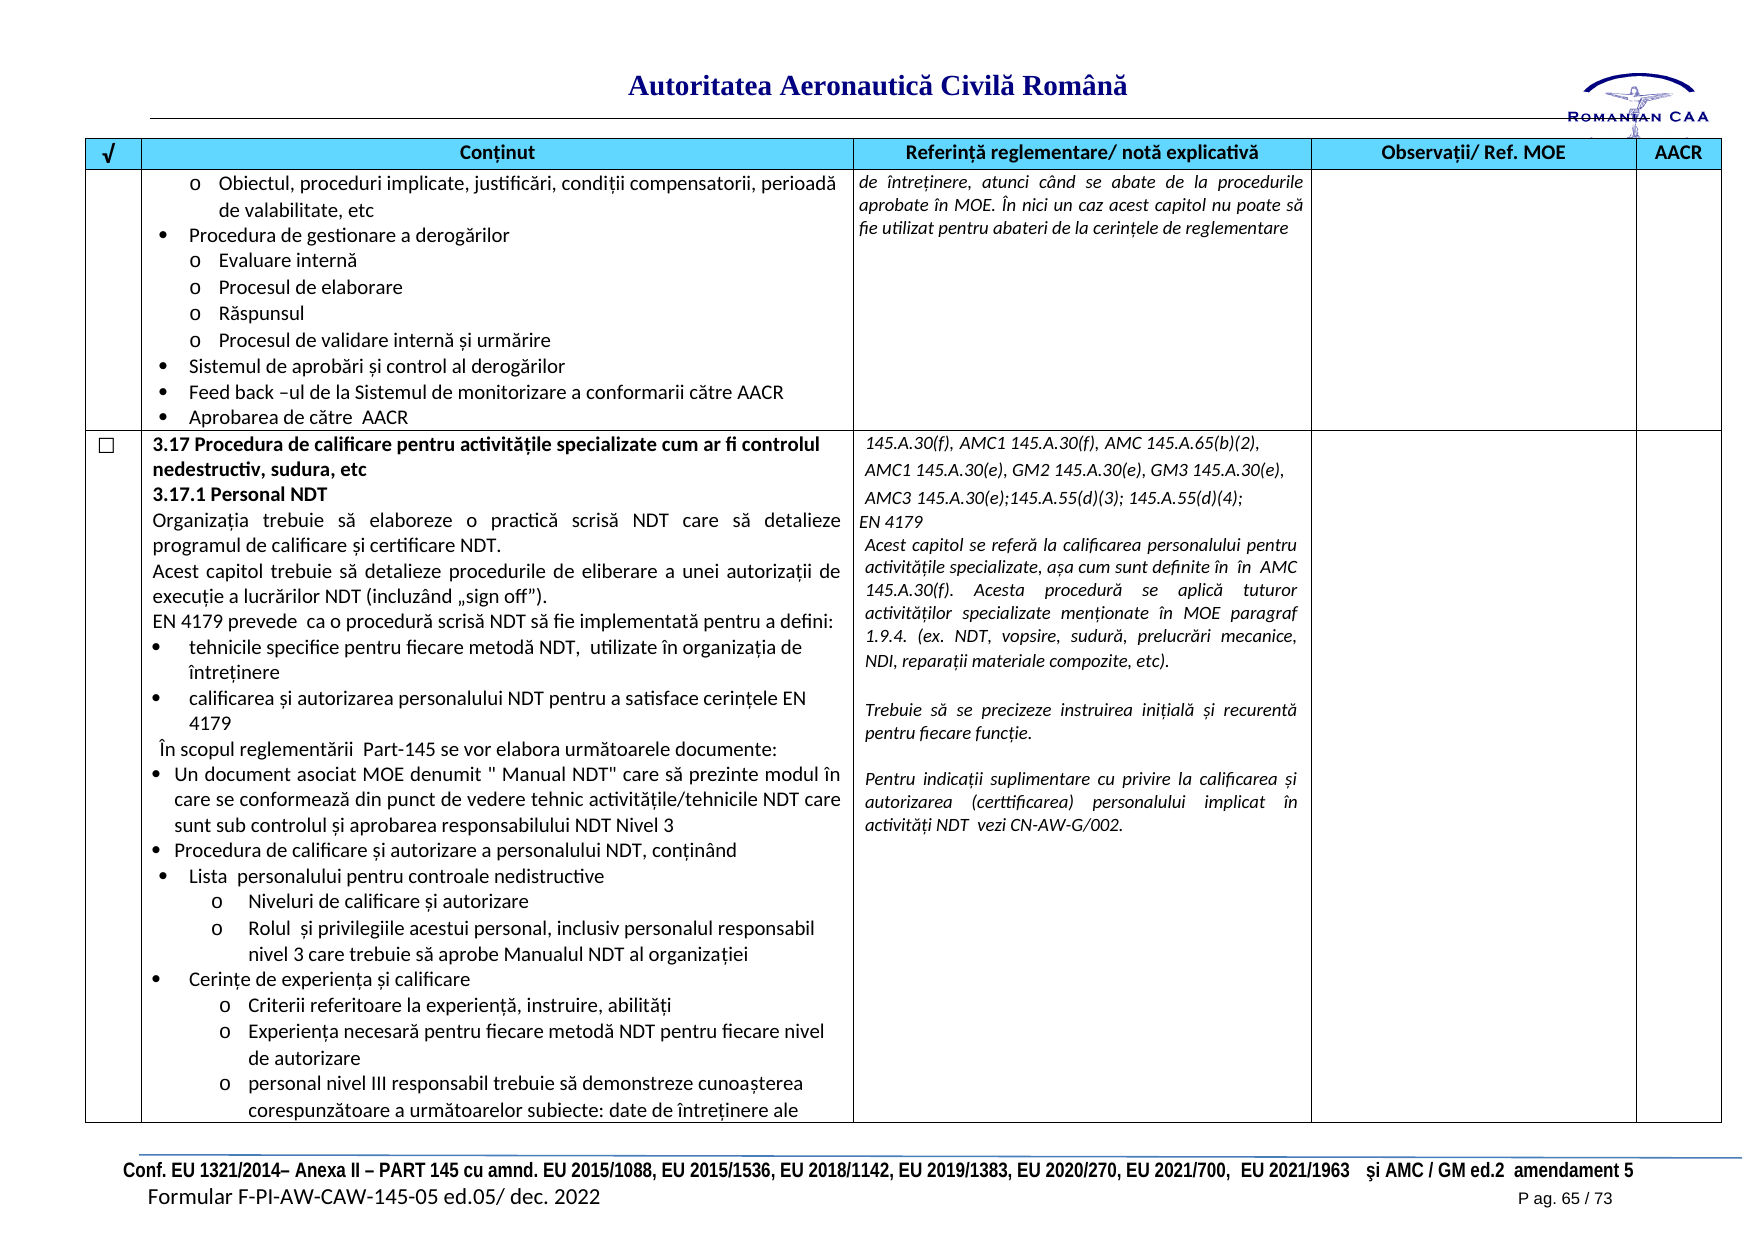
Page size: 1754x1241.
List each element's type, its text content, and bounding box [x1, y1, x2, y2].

table_header Conținut [142, 139, 853, 169]
table_header Observații/ Ref. MOE [1312, 139, 1636, 169]
table_header Referință reglementare/ notă explicativă [854, 139, 1311, 169]
table_cell [1312, 170, 1636, 430]
picture [1567, 73, 1713, 138]
table_header AACR [1637, 139, 1721, 169]
table_cell [1637, 431, 1721, 1122]
table_header √ [86, 139, 141, 169]
table_cell [1637, 170, 1721, 430]
table_cell [1312, 431, 1636, 1122]
